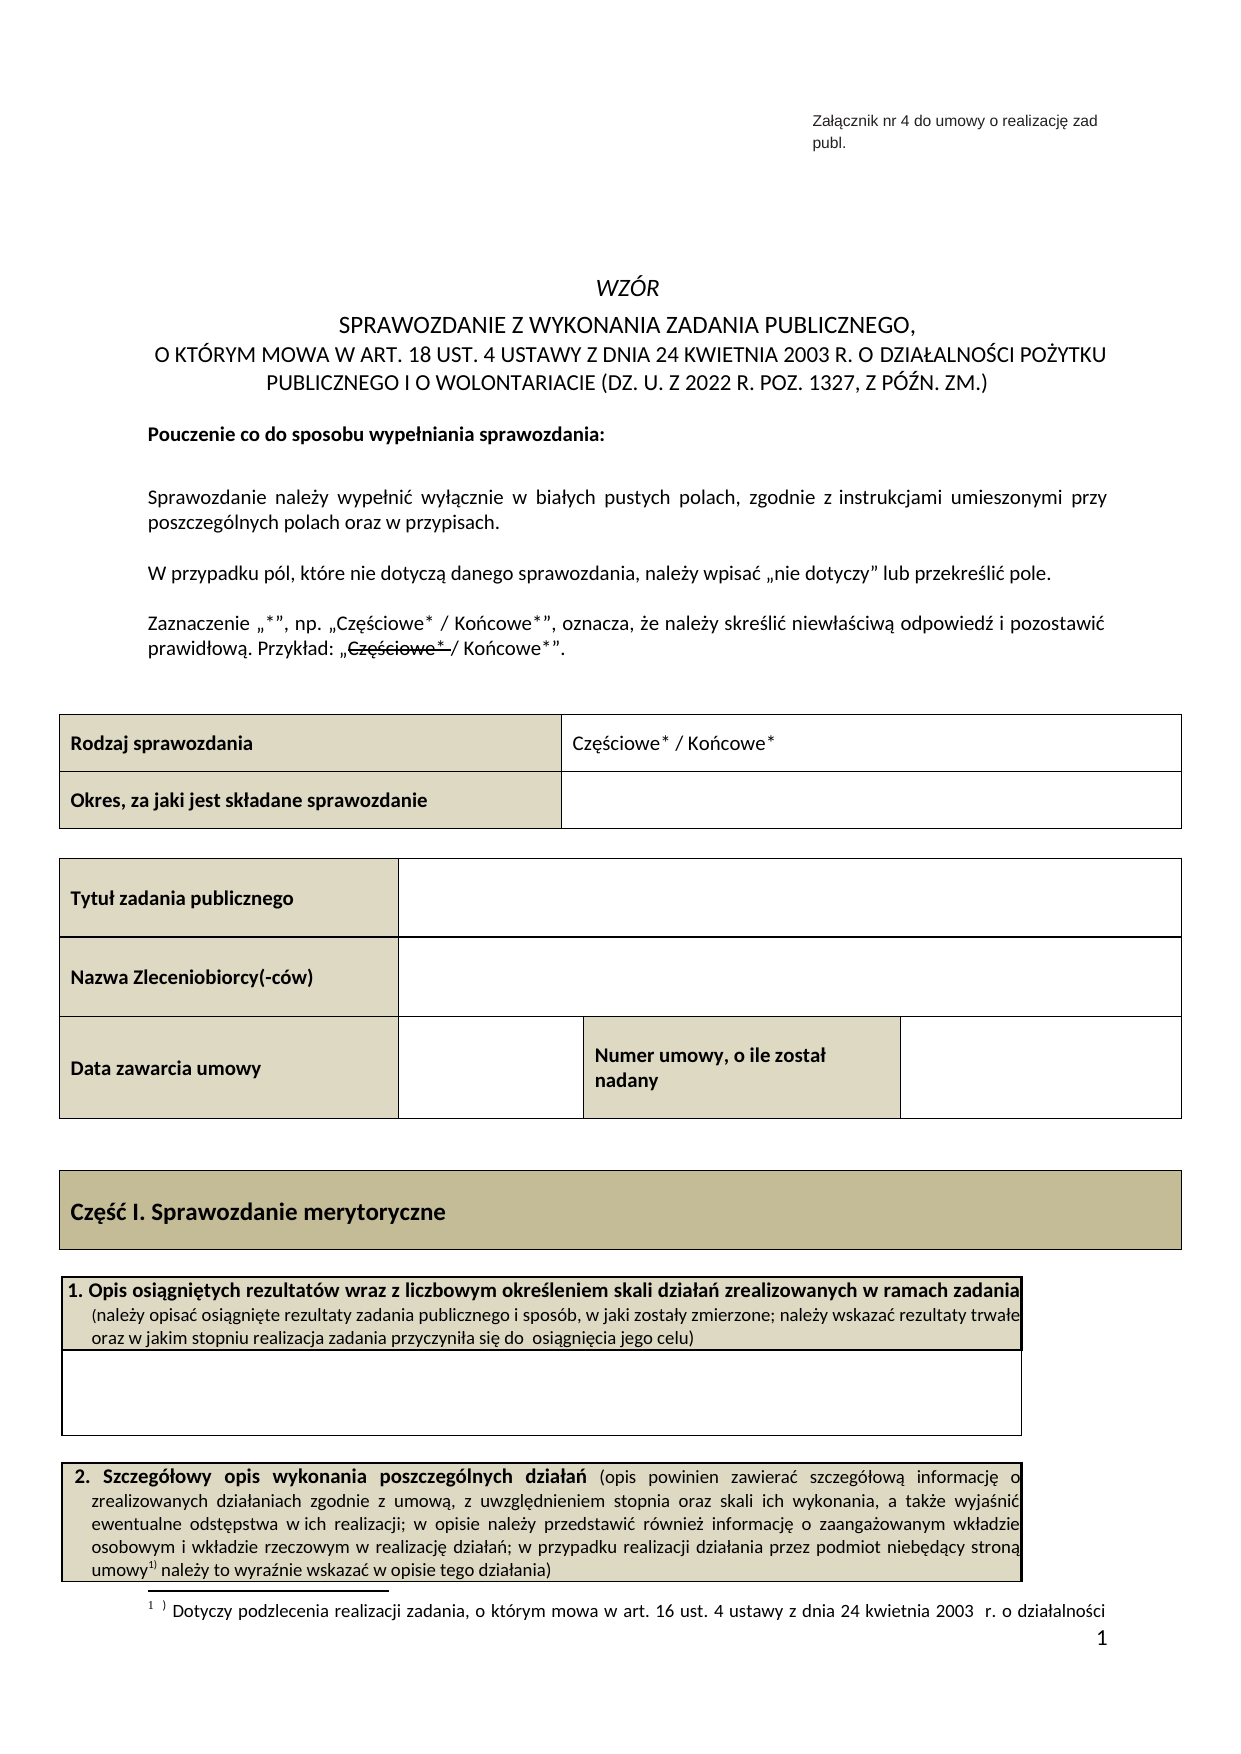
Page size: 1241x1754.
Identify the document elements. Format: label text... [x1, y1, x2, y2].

table_cell Okres, za jaki jest składane sprawozdanie [60, 772, 561, 828]
table_header [399, 859, 1181, 936]
text Zaznaczenie „*”, np. „Częściowe* / Końcowe*”, oznacza, że należy skreślić niewłaściwą odpowiedź i pozostawić prawidłową. Przykład: „Częściowe* / Końcowe*”. [148, 610, 1107, 661]
text W przypadku pól, które nie dotyczą danego sprawozdania, należy wpisać „nie dotyczy” lub przekreślić pole. [148, 560, 1107, 585]
table_cell Numer umowy, o ile został nadany [584, 1017, 900, 1118]
table_cell [562, 772, 1181, 828]
table_header 2. Szczegółowy opis wykonania poszczególnych działań (opis powinien zawierać szczegółową informację o zrealizowanych działaniach zgodnie z umową, z uwzględnieniem stopnia oraz skali ich wykonania, a także wyjaśnić ewentualne odstępstwa w ich realizacji; w opisie należy przedstawić również informację o zaangażowanym wkładzie osobowym i wkładzie rzeczowym w realizację działań; w przypadku realizacji działania przez podmiot niebędący stroną umowy) należy to wyraźnie wskazać w opisie tego działania) [63, 1464, 1020, 1581]
table_cell Data zawarcia umowy [60, 1017, 398, 1118]
text Załącznik nr 4 do umowy o realizację zad publ. [812, 112, 1107, 175]
text SPRAWOZDANIE Z WYKONANIA ZADANIA PUBLICZNEGO, [148, 309, 1107, 340]
table_cell [399, 1017, 583, 1118]
table_cell Nazwa Zleceniobiorcy(-ców) [60, 938, 398, 1016]
table_cell [901, 1017, 1181, 1118]
table_header Rodzaj sprawozdania [60, 715, 561, 771]
table_header Tytuł zadania publicznego [60, 859, 398, 936]
title WZÓR [148, 272, 1107, 303]
text Pouczenie co do sposobu wypełniania sprawozdania: [148, 421, 1240, 446]
table_header 1. Opis osiągniętych rezultatów wraz z liczbowym określeniem skali działań zrealizowanych w ramach zadania (należy opisać osiągnięte rezultaty zadania publicznego i sposób, w jaki zostały zmierzone; należy wskazać rezultaty trwałe oraz w jakim stopniu realizacja zadania przyczyniła się do osiągnięcia jego celu) [63, 1278, 1020, 1349]
text O KTÓRYM MOWA W ART. 18 UST. 4 USTAWY Z DNIA 24 KWIETNIA 2003 R. O DZIAŁALNOŚCI POŻYTKU PUBLICZNEGO I O WOLONTARIACIE (DZ. U. Z 2022 R. POZ. 1327, Z PÓŹN. ZM.) [148, 340, 1107, 396]
table_cell [63, 1351, 1021, 1434]
table_header Część I. Sprawozdanie merytoryczne [60, 1171, 1181, 1249]
table_cell [399, 938, 1181, 1016]
text Sprawozdanie należy wypełnić wyłącznie w białych pustych polach, zgodnie z instrukcjami umieszonymi przy poszczególnych polach oraz w przypisach. [148, 484, 1107, 535]
table_header Częściowe* / Końcowe* [562, 715, 1181, 771]
